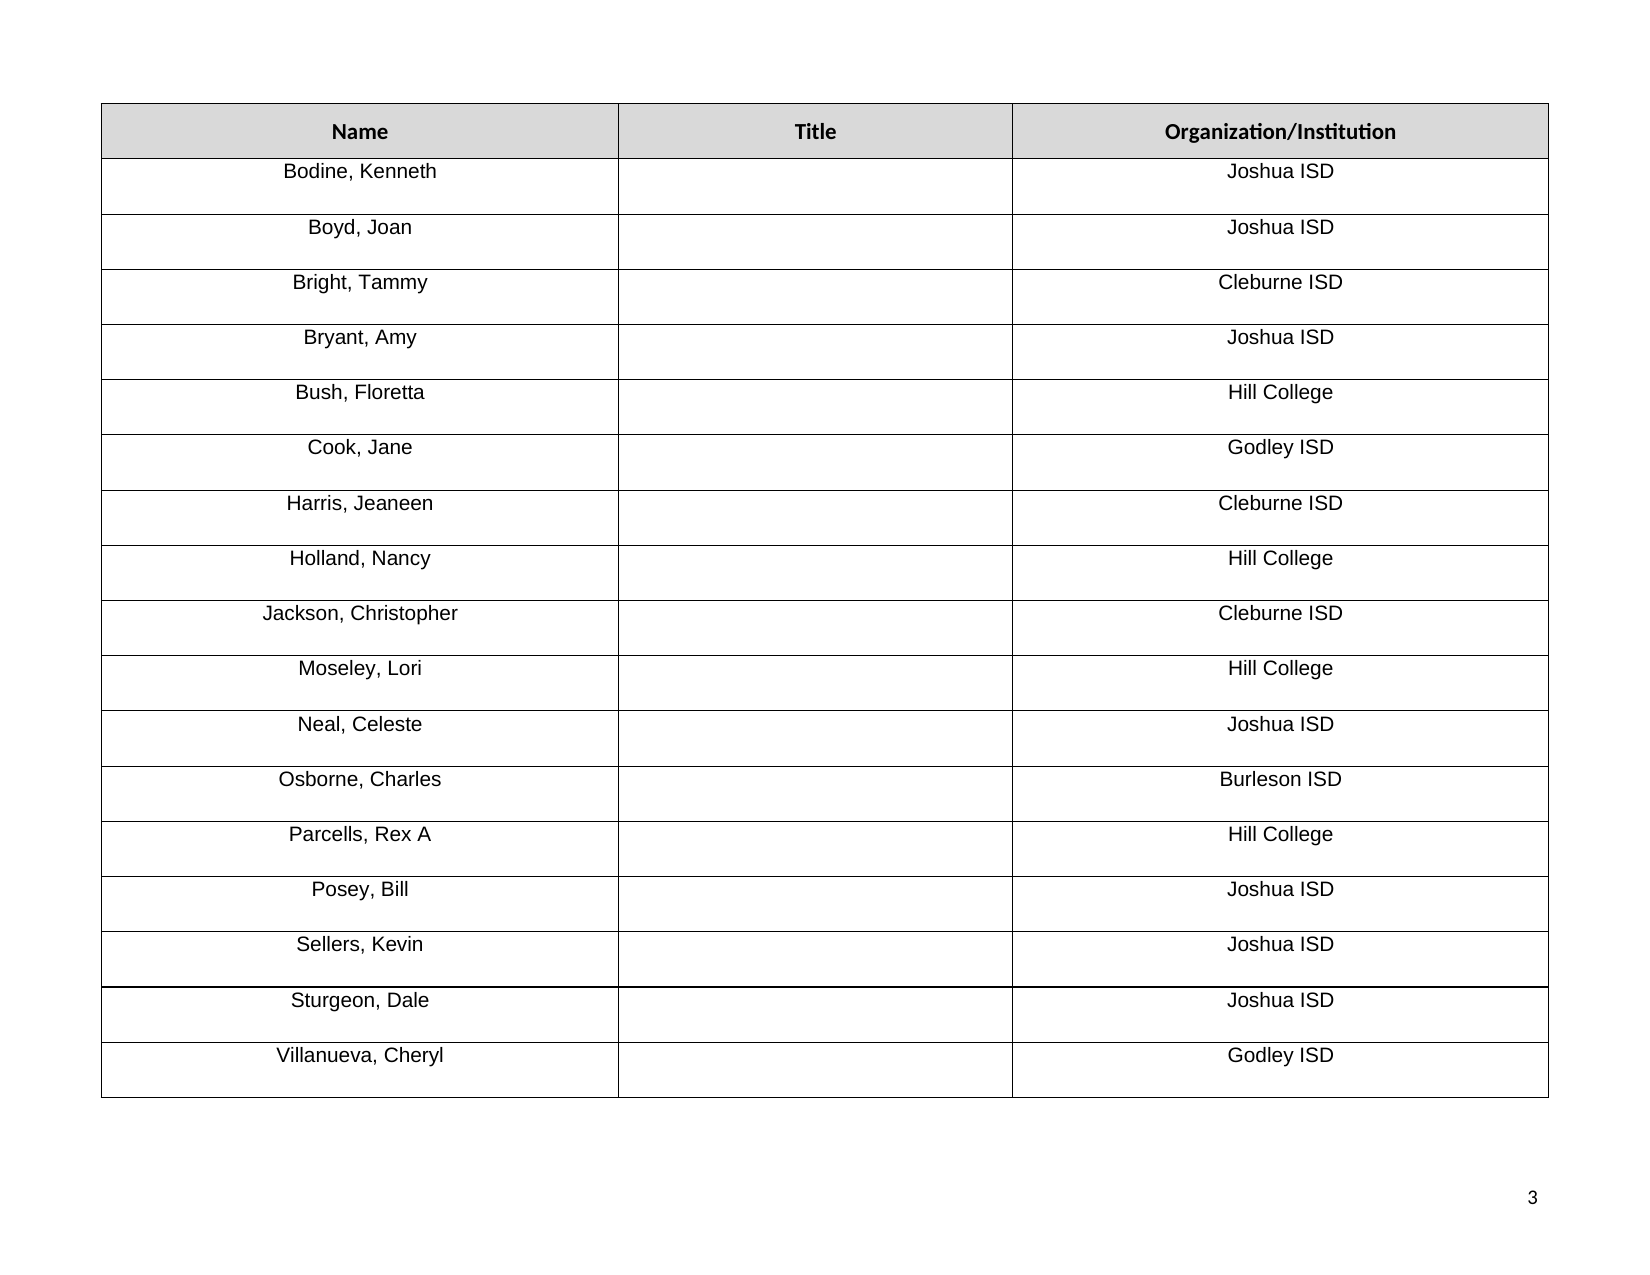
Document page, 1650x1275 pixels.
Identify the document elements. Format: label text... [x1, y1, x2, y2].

table_cell [619, 270, 1012, 324]
table_cell Hill College [1013, 656, 1548, 710]
table_cell Sturgeon, Dale [102, 988, 618, 1042]
table_cell Bright, Tammy [102, 270, 618, 324]
table_cell Joshua ISD [1013, 932, 1548, 986]
table_cell Godley ISD [1013, 435, 1548, 489]
table_cell Joshua ISD [1013, 877, 1548, 931]
table_cell Joshua ISD [1013, 988, 1548, 1042]
table_cell Cleburne ISD [1013, 270, 1548, 324]
table_cell [619, 988, 1012, 1042]
table_cell Bush, Floretta [102, 380, 618, 434]
table_cell [619, 491, 1012, 545]
table_cell [619, 601, 1012, 655]
table_cell Cleburne ISD [1013, 491, 1548, 545]
table_cell [619, 767, 1012, 821]
table_header Title [619, 104, 1012, 158]
table_cell Hill College [1013, 822, 1548, 876]
table_cell Boyd, Joan [102, 215, 618, 269]
table_cell [619, 877, 1012, 931]
table_cell Godley ISD [1013, 1043, 1548, 1097]
table_cell [619, 822, 1012, 876]
table_cell Holland, Nancy [102, 546, 618, 600]
table_cell Hill College [1013, 380, 1548, 434]
table_cell [619, 932, 1012, 986]
table_cell Parcells, Rex A [102, 822, 618, 876]
table_cell Sellers, Kevin [102, 932, 618, 986]
table_cell Cleburne ISD [1013, 601, 1548, 655]
table_header Organization/Institution [1013, 104, 1548, 158]
table_cell Joshua ISD [1013, 215, 1548, 269]
table_cell Joshua ISD [1013, 159, 1548, 213]
table_cell Burleson ISD [1013, 767, 1548, 821]
table_cell [619, 380, 1012, 434]
table_cell Hill College [1013, 546, 1548, 600]
table_header Name [102, 104, 618, 158]
table_cell Jackson, Christopher [102, 601, 618, 655]
table_cell [619, 656, 1012, 710]
table_cell [619, 546, 1012, 600]
table_cell Joshua ISD [1013, 325, 1548, 379]
table_cell [619, 435, 1012, 489]
table_cell Villanueva, Cheryl [102, 1043, 618, 1097]
table_cell Posey, Bill [102, 877, 618, 931]
table_cell Joshua ISD [1013, 711, 1548, 766]
table_cell Osborne, Charles [102, 767, 618, 821]
table_cell Harris, Jeaneen [102, 491, 618, 545]
table_cell Moseley, Lori [102, 656, 618, 710]
table_cell Neal, Celeste [102, 711, 618, 766]
table_cell Bryant, Amy [102, 325, 618, 379]
table_cell [619, 711, 1012, 766]
table_cell Cook, Jane [102, 435, 618, 489]
table_cell [619, 159, 1012, 213]
table_cell [619, 1043, 1012, 1097]
table_cell [619, 325, 1012, 379]
table_cell [619, 215, 1012, 269]
table_cell Bodine, Kenneth [102, 159, 618, 213]
